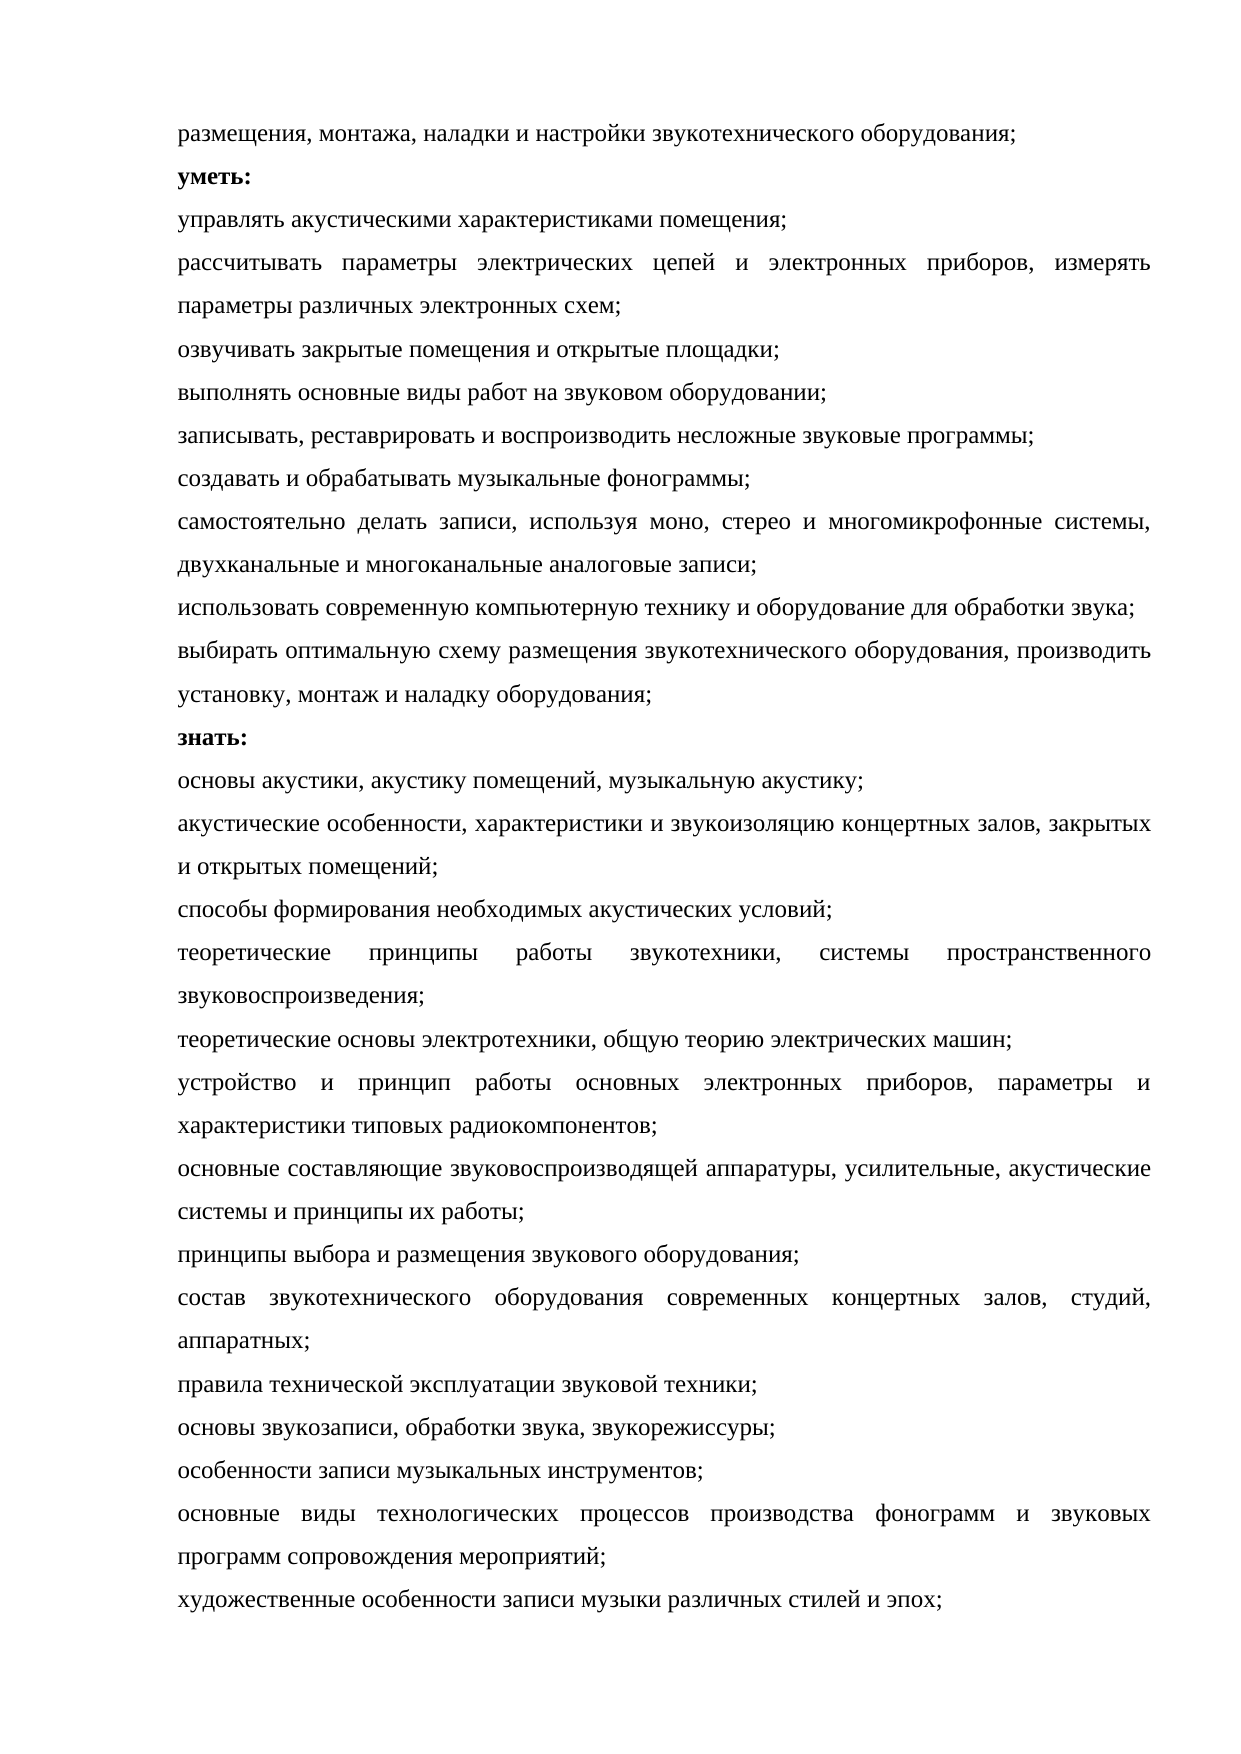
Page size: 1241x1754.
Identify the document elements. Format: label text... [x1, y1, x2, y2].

text самостоятельно делать записи, используя моно, стерео и многомикрофонные системы, двухканальные и многоканальные аналоговые записи; [177, 506, 1152, 578]
text знать: [177, 722, 1152, 751]
text основы акустики, акустику помещений, музыкальную акустику; [177, 765, 1152, 794]
text рассчитывать параметры электрических цепей и электронных приборов, измерять параметры различных электронных схем; [177, 247, 1152, 319]
text особенности записи музыкальных инструментов; [177, 1455, 1152, 1484]
text состав звукотехнического оборудования современных концертных залов, студий, аппаратных; [177, 1282, 1152, 1354]
text устройство и принцип работы основных электронных приборов, параметры и характеристики типовых радиокомпонентов; [177, 1067, 1152, 1139]
text уметь: [177, 161, 1152, 190]
text озвучивать закрытые помещения и открытые площадки; [177, 334, 1152, 362]
text выбирать оптимальную схему размещения звукотехнического оборудования, производить установку, монтаж и наладку оборудования; [177, 636, 1152, 707]
text правила технической эксплуатации звуковой техники; [177, 1369, 1152, 1397]
text принципы выбора и размещения звукового оборудования; [177, 1239, 1152, 1268]
text выполнять основные виды работ на звуковом оборудовании; [177, 377, 1152, 406]
text создавать и обрабатывать музыкальные фонограммы; [177, 463, 1152, 492]
text теоретические принципы работы звукотехники, системы пространственного звуковоспроизведения; [177, 937, 1152, 1009]
text основные виды технологических процессов производства фонограмм и звуковых программ сопровождения мероприятий; [177, 1498, 1152, 1570]
text записывать, реставрировать и воспроизводить несложные звуковые программы; [177, 420, 1152, 449]
text акустические особенности, характеристики и звукоизоляцию концертных залов, закрытых и открытых помещений; [177, 808, 1152, 880]
text использовать современную компьютерную технику и оборудование для обработки звука; [177, 592, 1152, 621]
text теоретические основы электротехники, общую теорию электрических машин; [177, 1024, 1152, 1052]
text основы звукозаписи, обработки звука, звукорежиссуры; [177, 1412, 1152, 1441]
text художественные особенности записи музыки различных стилей и эпох; [177, 1584, 1152, 1613]
text управлять акустическими характеристиками помещения; [177, 204, 1152, 233]
text размещения, монтажа, наладки и настройки звукотехнического оборудования; [177, 118, 1152, 147]
text основные составляющие звуковоспроизводящей аппаратуры, усилительные, акустические системы и принципы их работы; [177, 1153, 1152, 1225]
text способы формирования необходимых акустических условий; [177, 894, 1152, 923]
